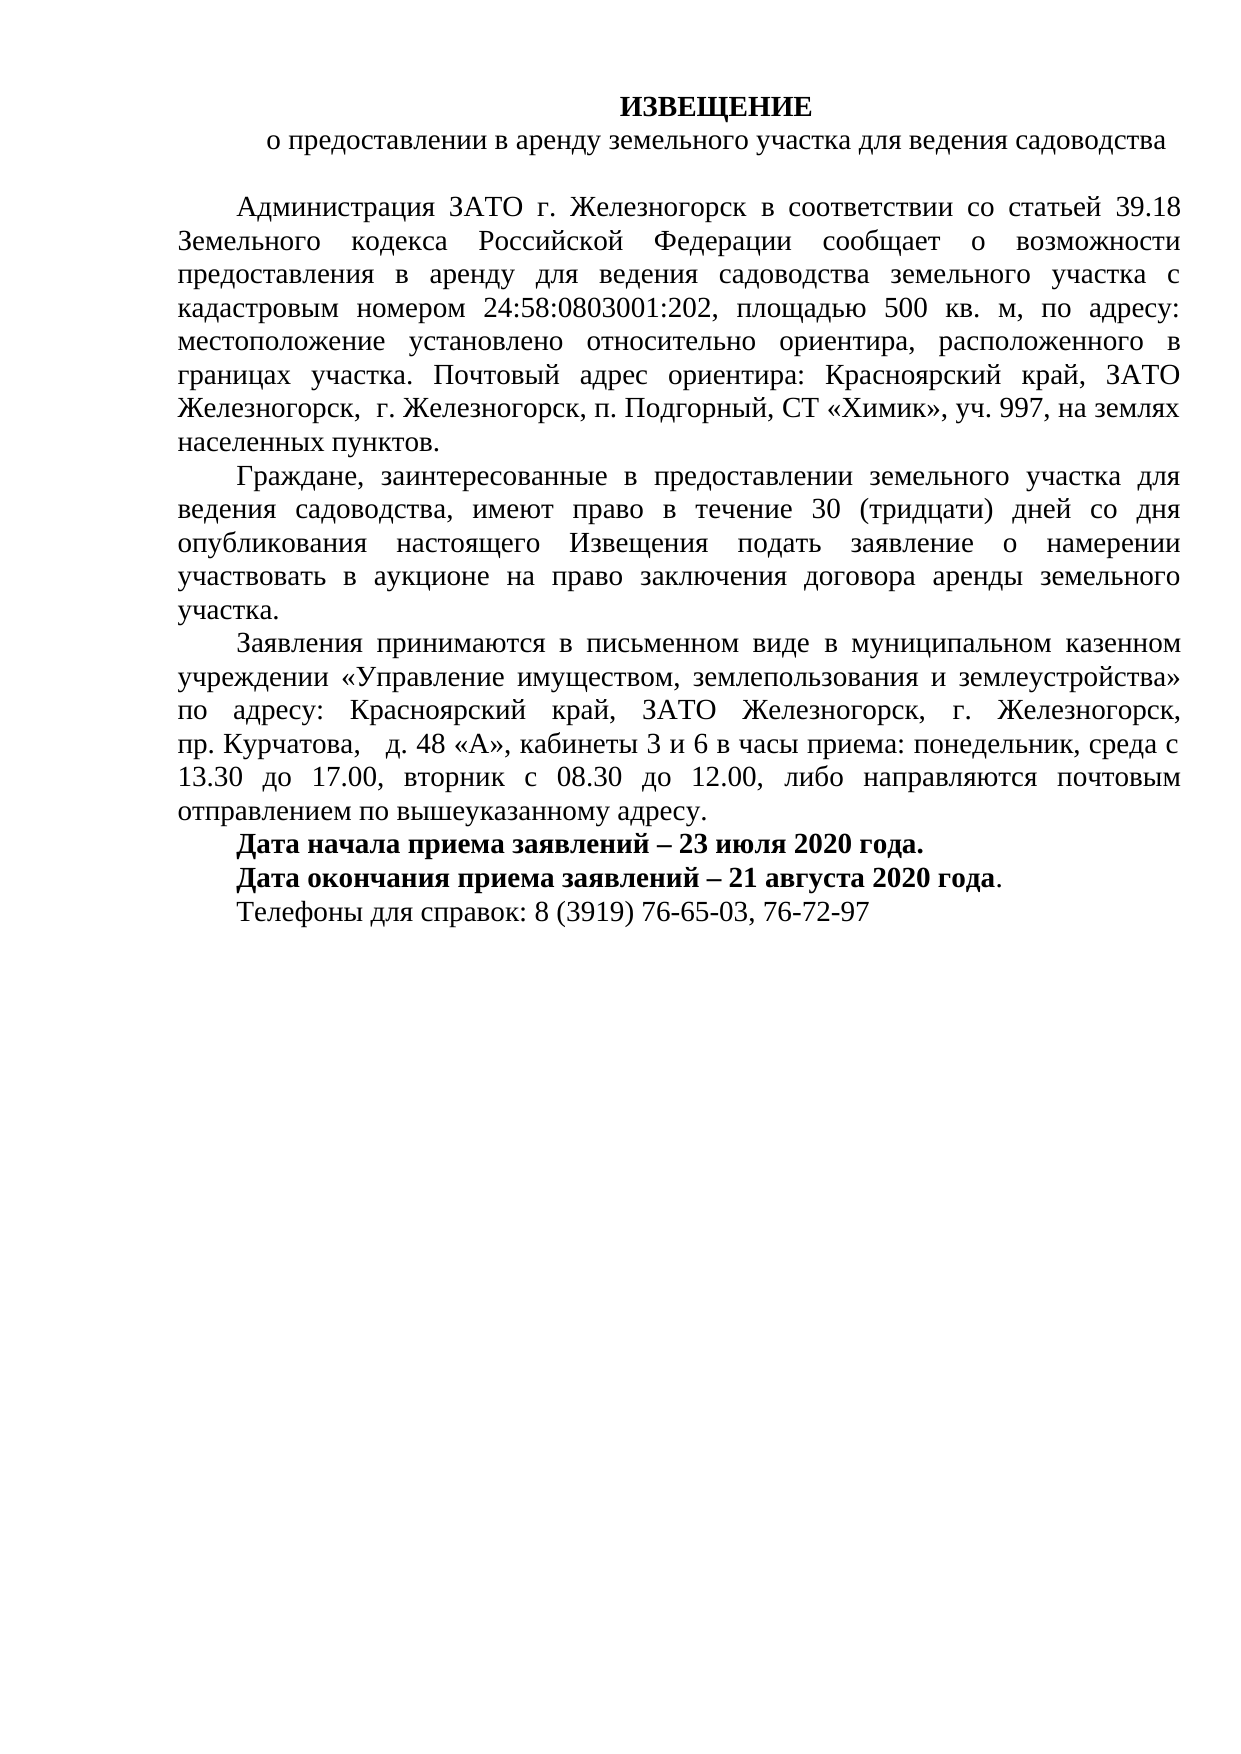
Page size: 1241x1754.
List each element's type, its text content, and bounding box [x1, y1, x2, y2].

text Заявления принимаются в письменном виде в муниципальном казенном учреждении «Управление имуществом, землепользования и землеустройства» по адресу: Красноярский край, ЗАТО Железногорск, г. Железногорск, пр. Курчатова, д. 48 «А», кабинеты 3 и 6 в часы приема: понедельник, среда с 13.30 до 17.00, вторник с 08.30 до 12.00, либо направляются почтовым отправлением по вышеуказанному адресу. [177, 625, 1181, 827]
text ИЗВЕЩЕНИЕ [177, 89, 1181, 122]
text Администрация ЗАТО г. Железногорск в соответствии со статьей 39.18 Земельного кодекса Российской Федерации сообщает о возможности предоставления в аренду для ведения садоводства земельного участка с кадастровым номером 24:58:0803001:202, площадью 500 кв. м, по адресу: местоположение установлено относительно ориентира, расположенного в границах участка. Почтовый адрес ориентира: Красноярский край, ЗАТО Железногорск, г. Железногорск, п. Подгорный, СТ «Химик», уч. 997, на землях населенных пунктов. [177, 189, 1181, 458]
text Телефоны для справок: 8 (3919) 76-65-03, 76-72-97 [177, 894, 1181, 927]
text Дата окончания приема заявлений – 21 августа 2020 года. [177, 860, 1181, 894]
text Дата начала приема заявлений – 23 июля 2020 года. [177, 827, 1181, 860]
text Граждане, заинтересованные в предоставлении земельного участка для ведения садоводства, имеют право в течение 30 (тридцати) дней со дня опубликования настоящего Извещения подать заявление о намерении участвовать в аукционе на право заключения договора аренды земельного участка. [177, 458, 1181, 625]
text о предоставлении в аренду земельного участка для ведения садоводства [177, 122, 1181, 156]
